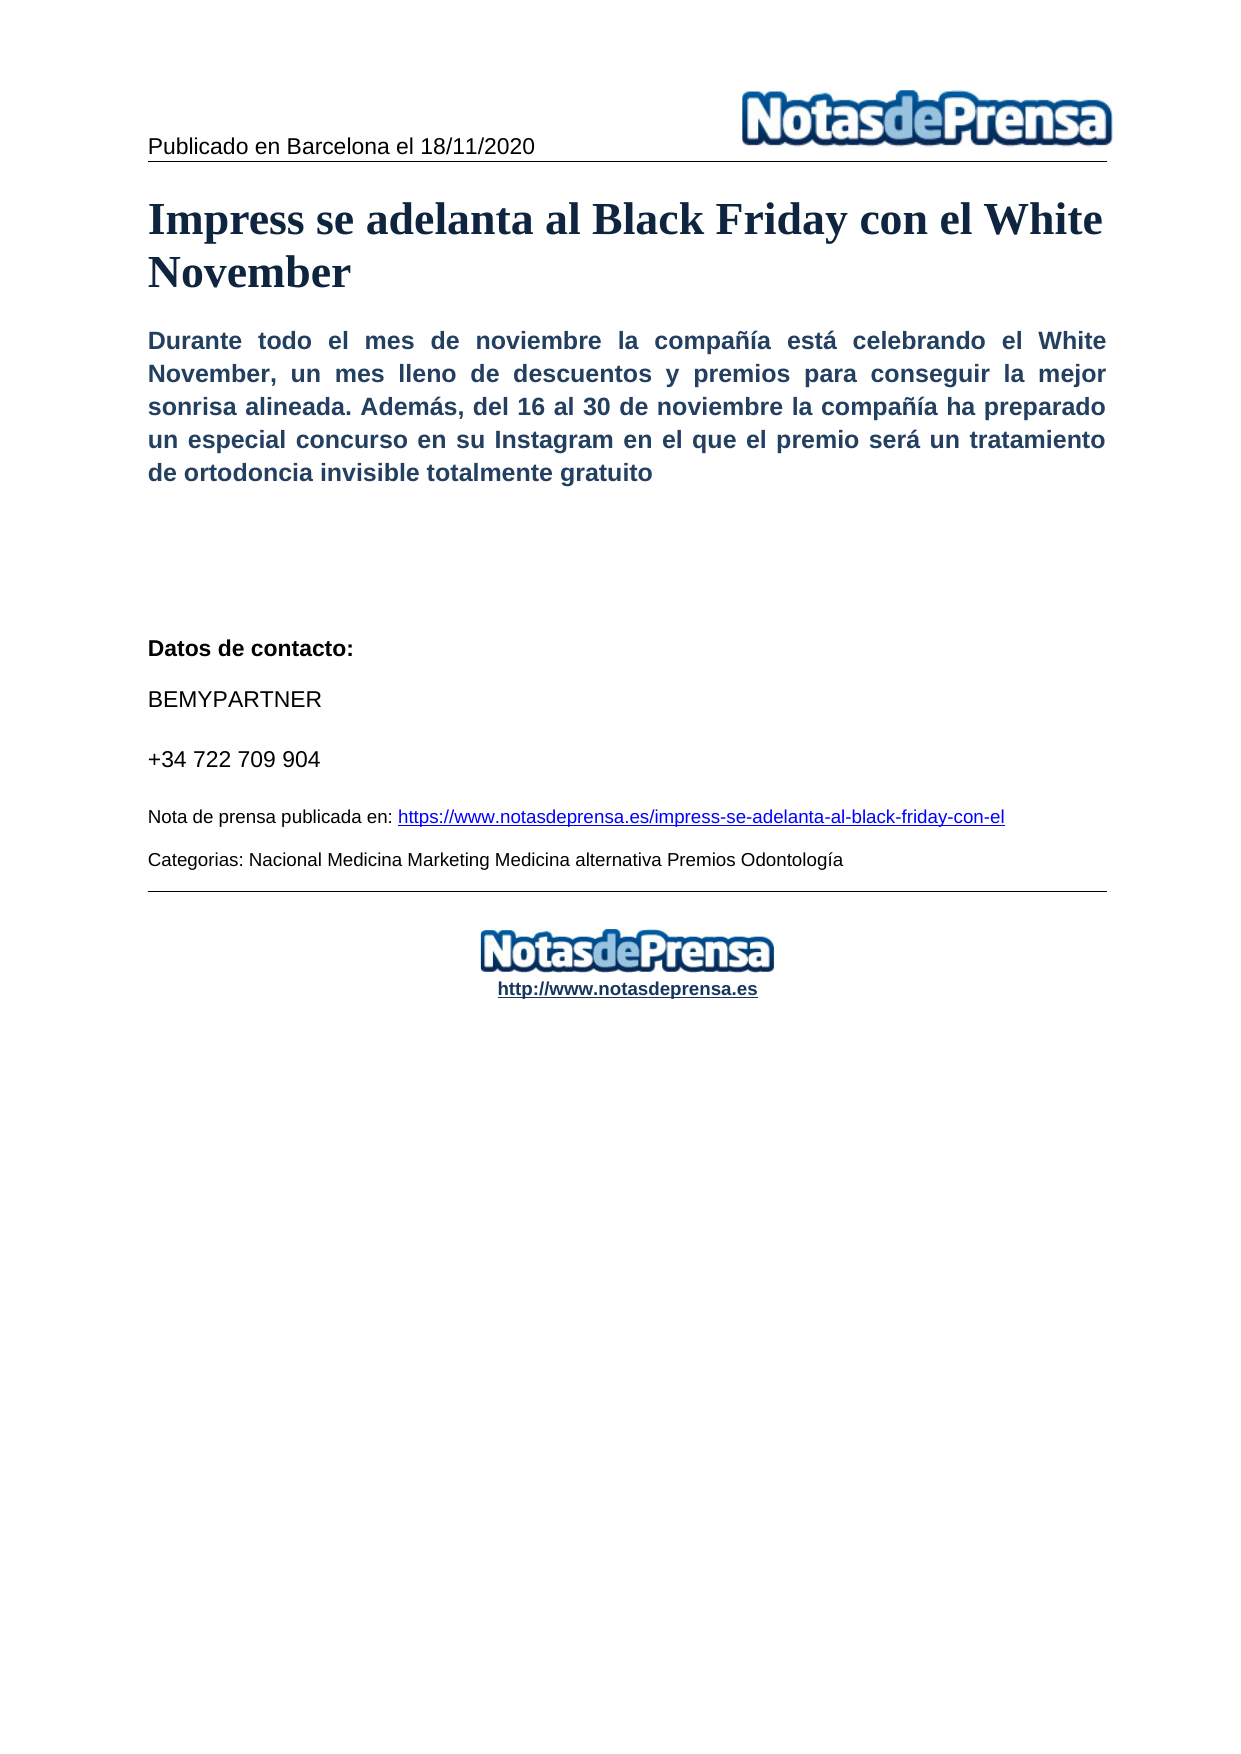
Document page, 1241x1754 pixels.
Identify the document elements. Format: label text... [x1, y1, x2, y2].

text +34 722 709 904 [148, 746, 1063, 772]
text Nota de prensa publicada en: https://www.notasdeprensa.es/impress-se-adelanta-al-black-friday-con-el [148, 806, 1107, 828]
text BEMYPARTNER [148, 686, 1063, 712]
text http://www.notasdeprensa.es [148, 978, 1107, 1000]
text Publicado en Barcelona el 18/11/2020 [148, 133, 1107, 161]
picture [742, 90, 1113, 148]
picture [480, 928, 775, 974]
subtitle Durante todo el mes de noviembre la compañía está celebrando el White November, un mes lleno de descuentos y premios para conseguir la mejor sonrisa alineada. Además, del 16 al 30 de noviembre la compañía ha preparado un especial concurso en su Instagram en el que el premio será un tratamiento de ortodoncia invisible totalmente gratuito [148, 326, 1107, 487]
text Datos de contacto: [148, 634, 1107, 661]
text Categorias: Nacional Medicina Marketing Medicina alternativa Premios Odontología [148, 849, 1107, 870]
subtitle Impress se adelanta al Black Friday con el White November [148, 192, 1107, 297]
